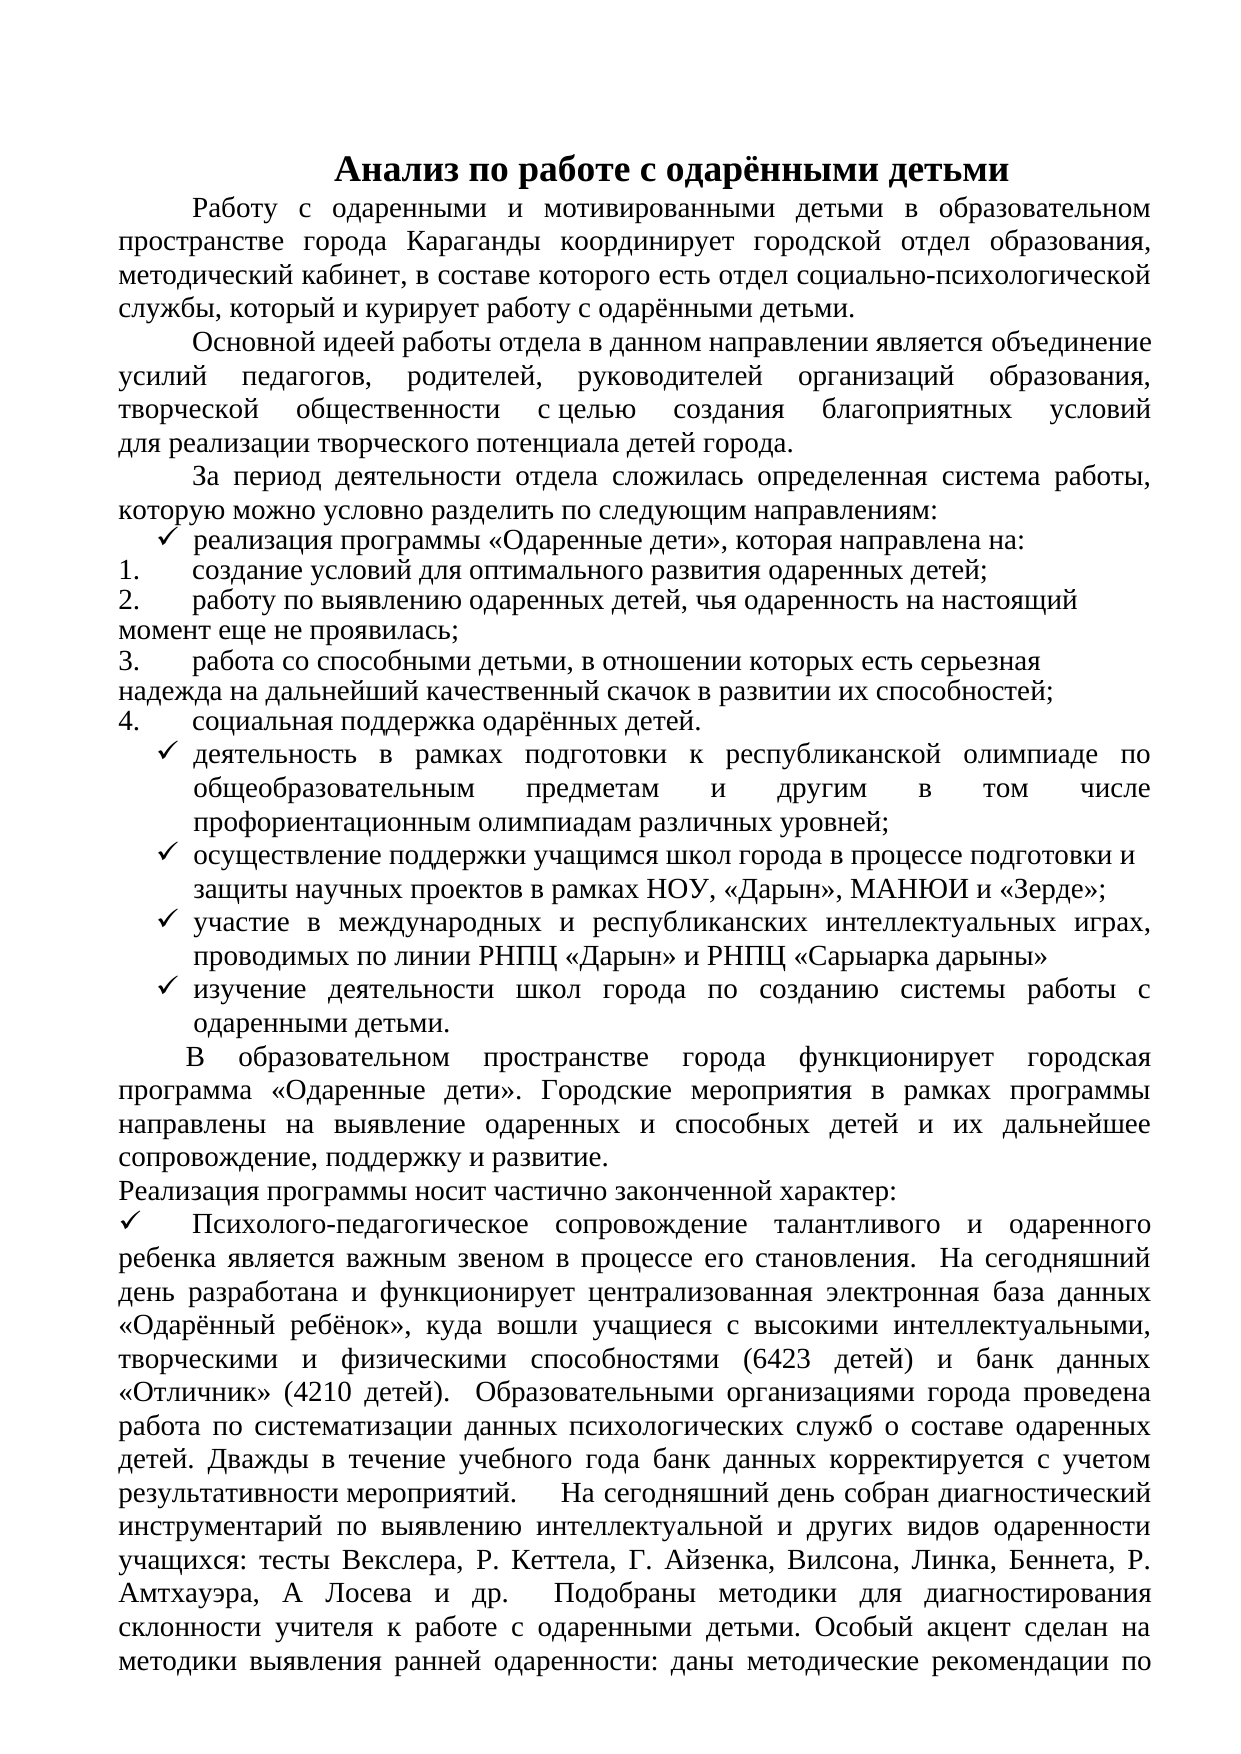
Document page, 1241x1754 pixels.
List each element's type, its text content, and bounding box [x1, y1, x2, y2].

list осуществление поддержки учащимся школ города в процессе подготовки и защиты научных проектов в рамках НОУ, «Дарын», МАНЮИ и «Зерде»; [156, 837, 1152, 904]
list создание условий для оптимального развития одаренных детей; [118, 556, 1152, 586]
text Основной идеей работы отдела в данном направлении является объединение усилий педагогов, родителей, руководителей организаций образования, творческой общественности с целью создания благоприятных условий для реализации творческого потенциала детей города. [118, 324, 1152, 458]
list работа со способными детьми, в отношении которых есть серьезная надежда на дальнейший качественный скачок в развитии их способностей; [118, 646, 1152, 706]
text В образовательном пространстве города функционирует городская программа «Одаренные дети». Городские мероприятия в рамках программы направлены на выявление одаренных и способных детей и их дальнейшее сопровождение, поддержку и развитие. [118, 1039, 1152, 1173]
list участие в международных и республиканских интеллектуальных играх, проводимых по линии РНПЦ «Дарын» и РНПЦ «Сарыарка дарыны» [156, 904, 1152, 972]
list деятельность в рамках подготовки к республиканской олимпиаде по общеобразовательным предметам и другим в том числе профориентационным олимпиадам различных уровней; [156, 736, 1152, 837]
list работу по выявлению одаренных детей, чья одаренность на настоящий момент еще не проявилась; [118, 586, 1152, 646]
list реализация программы «Одаренные дети», которая направлена на: [156, 525, 1152, 556]
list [118, 1206, 1152, 1676]
list изучение деятельности школ города по созданию системы работы с одаренными детьми. [156, 972, 1152, 1039]
text Работу с одаренными и мотивированными детьми в образовательном пространстве города Караганды координирует городской отдел образования, методический кабинет, в составе которого есть отдел социально-психологической службы, который и курирует работу с одарёнными детьми. [118, 190, 1152, 324]
text Реализация программы носит частично законченной характер: [118, 1173, 1152, 1206]
text Анализ по работе с одарёнными детьми [118, 147, 1152, 190]
text За период деятельности отдела сложилась определенная система работы, которую можно условно разделить по следующим направлениям: [118, 458, 1152, 525]
list социальная поддержка одарённых детей. [118, 706, 1152, 736]
